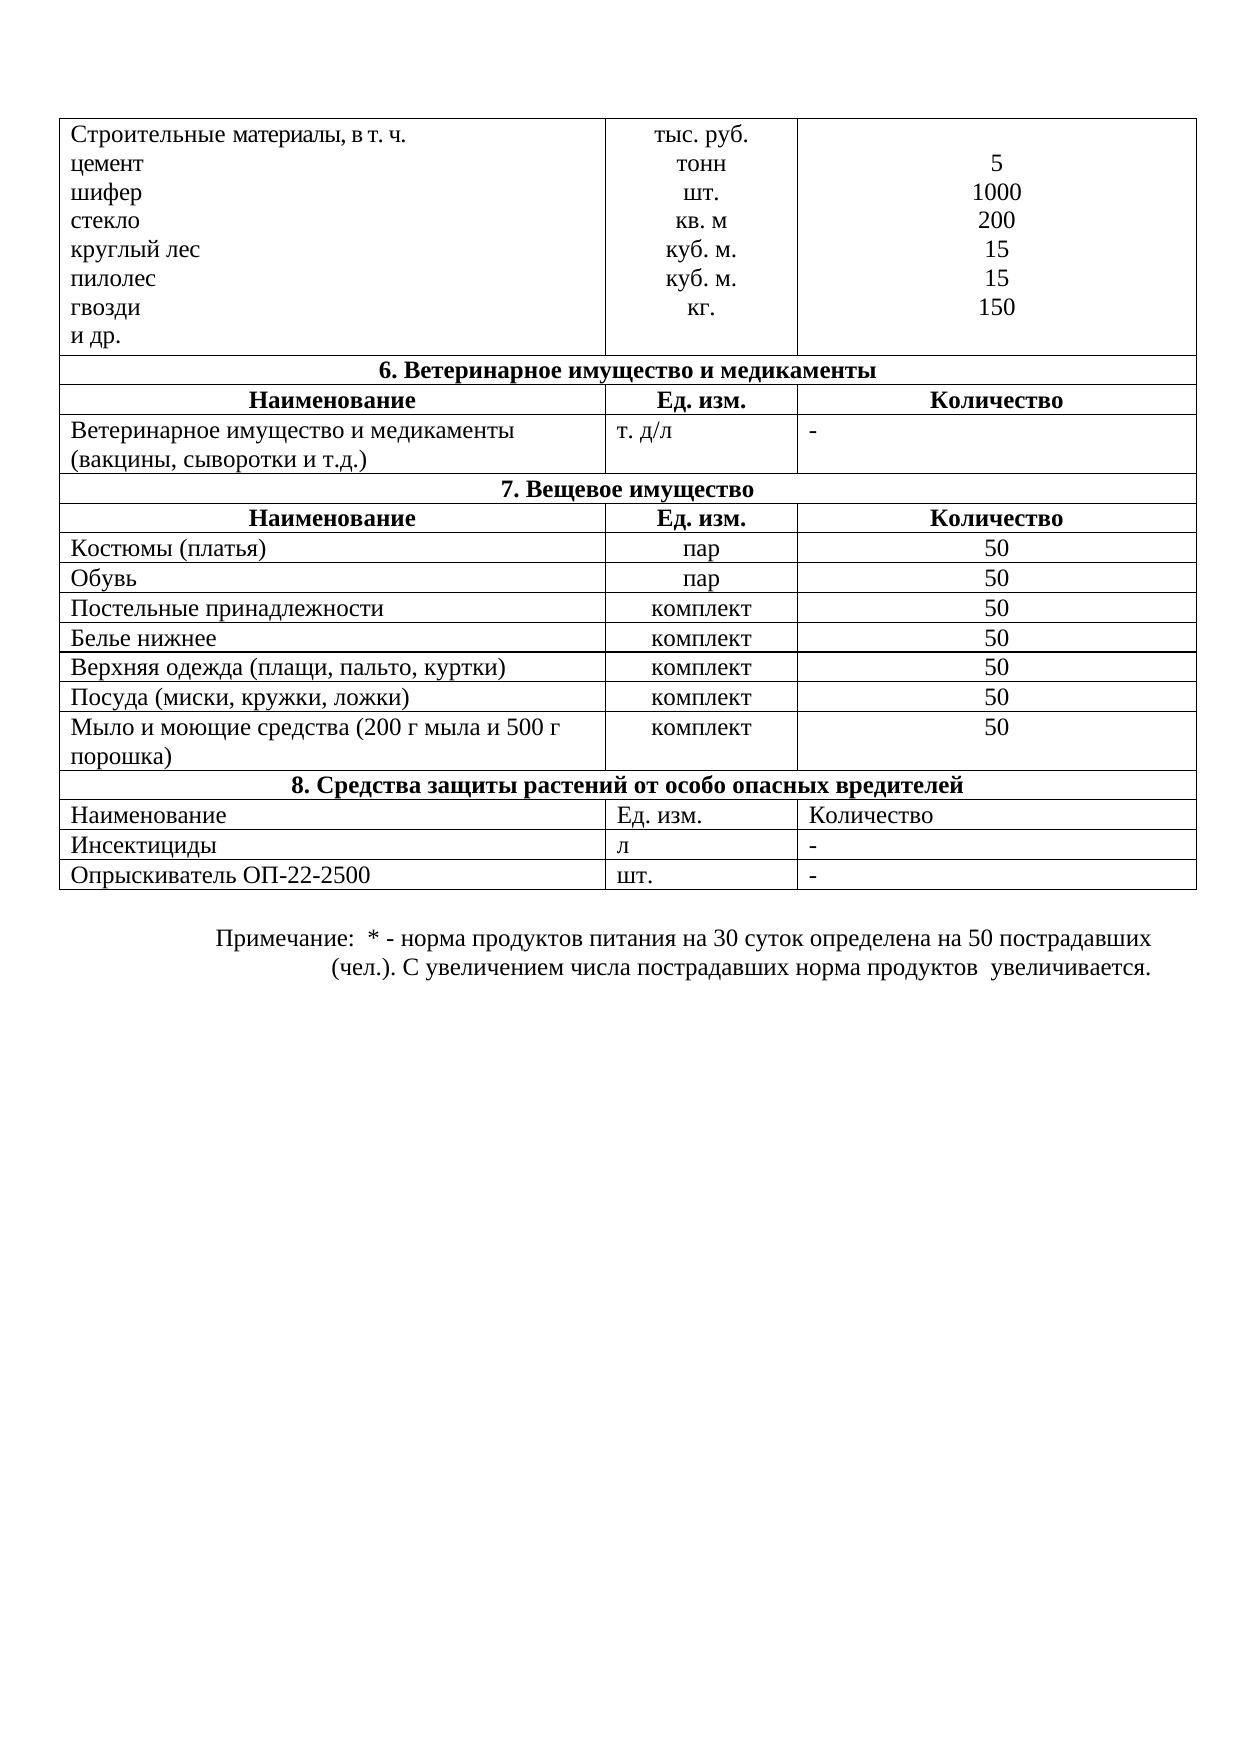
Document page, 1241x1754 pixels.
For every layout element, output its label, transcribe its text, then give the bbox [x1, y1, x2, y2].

table_cell Опрыскиватель ОП-22-2500 [60, 860, 605, 889]
table_cell Ед. изм. [606, 385, 797, 414]
table_cell Костюмы (платья) [60, 533, 605, 562]
text Примечание: * - норма продуктов питания на 30 суток определена на 50 пострадавших (чел.). С увеличением числа пострадавших норма продуктов увеличивается. [177, 923, 1152, 981]
table_cell Количество [798, 385, 1196, 414]
table_cell л [606, 830, 797, 859]
table_cell 50 [798, 682, 1196, 711]
table_cell Наименование [60, 504, 605, 532]
table_cell 6. Ветеринарное имущество и медикаменты [60, 356, 1196, 384]
table_cell 50 [798, 623, 1196, 651]
table_cell пар [606, 533, 797, 562]
table_cell Количество [798, 800, 1196, 829]
table_cell комплект [606, 593, 797, 622]
table_cell комплект [606, 682, 797, 711]
table_cell Строительные материалы, в т. ч. цемент шифер стекло круглый лес пилолес гвозди и др. [60, 119, 605, 354]
table_cell 7. Вещевое имущество [60, 474, 1196, 502]
table_cell Белье нижнее [60, 623, 605, 651]
table_cell Мыло и моющие средства ( мыла и порошка) [60, 712, 605, 769]
table_cell Ед. изм. [606, 800, 797, 829]
table_cell шт. [606, 860, 797, 889]
table_cell Ед. изм. [606, 504, 797, 532]
table_cell тыс. руб. тонн шт. кв. м куб. м. куб. м. кг. [606, 119, 797, 354]
table_cell 50 [798, 563, 1196, 592]
table_cell т. д/л [606, 415, 797, 473]
table_cell Инсектициды [60, 830, 605, 859]
table_cell Посуда (миски, кружки, ложки) [60, 682, 605, 711]
table_cell 50 [798, 533, 1196, 562]
table_cell комплект [606, 623, 797, 651]
table_cell Верхняя одежда (плащи, пальто, куртки) [60, 653, 605, 681]
table_cell - [798, 415, 1196, 473]
table_cell Постельные принадлежности [60, 593, 605, 622]
table_cell 50 [798, 712, 1196, 769]
table_cell 8. Средства защиты растений от особо опасных вредителей [60, 771, 1196, 799]
table_cell - [798, 830, 1196, 859]
table_cell 5 1000 200 15 15 150 [798, 119, 1196, 354]
table_cell Наименование [60, 800, 605, 829]
table_cell Ветеринарное имущество и медикаменты (вакцины, сыворотки и т.д.) [60, 415, 605, 473]
table_cell Количество [798, 504, 1196, 532]
table_cell Обувь [60, 563, 605, 592]
table_cell - [798, 860, 1196, 889]
table_cell Наименование [60, 385, 605, 414]
table_cell пар [606, 563, 797, 592]
table_cell комплект [606, 653, 797, 681]
table_cell комплект [606, 712, 797, 769]
table_cell 50 [798, 593, 1196, 622]
table_cell 50 [798, 653, 1196, 681]
